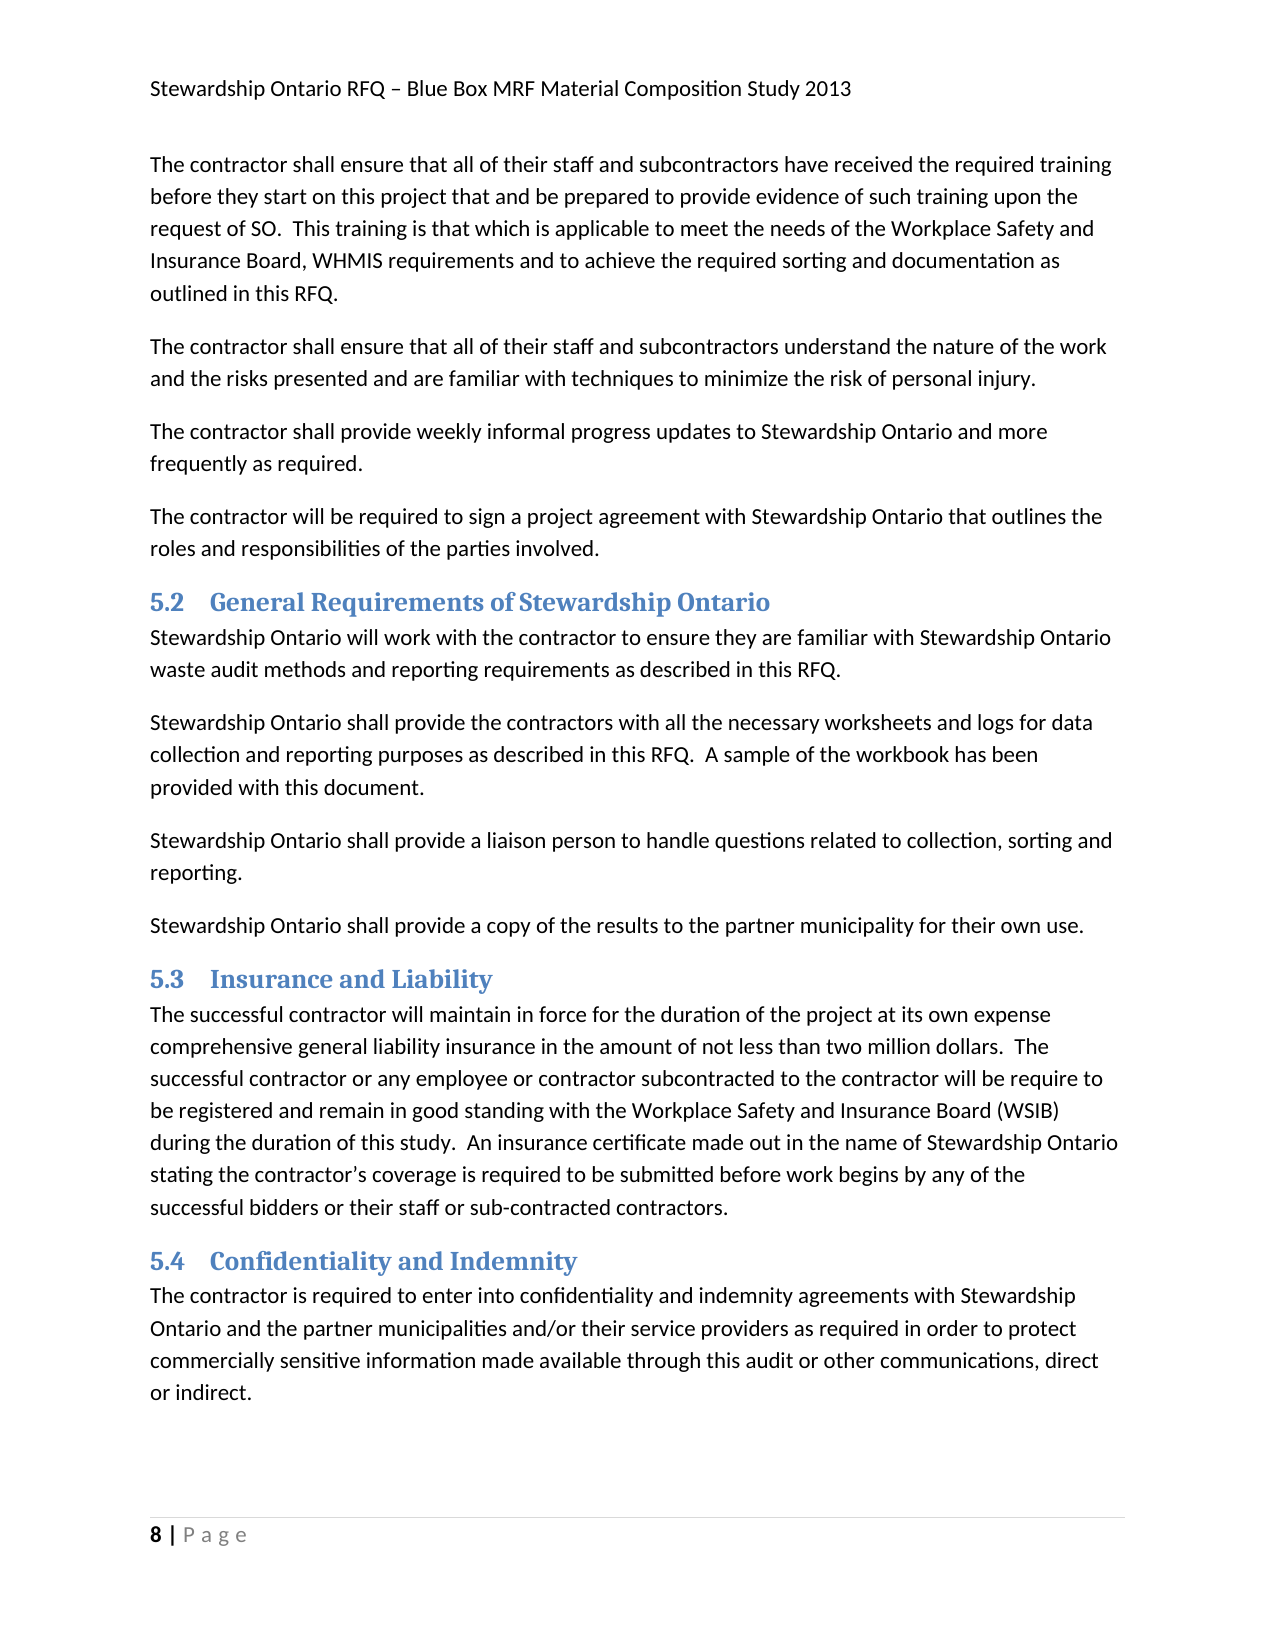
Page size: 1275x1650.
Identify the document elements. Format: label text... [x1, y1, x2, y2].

subtitle Insurance and Liability [150, 964, 1125, 995]
text Stewardship Ontario will work with the contractor to ensure they are familiar with Stewardship Ontario waste audit methods and reporting requirements as described in this RFQ. [150, 623, 1125, 683]
text The contractor shall ensure that all of their staff and subcontractors understand the nature of the work and the risks presented and are familiar with techniques to minimize the risk of personal injury. [150, 332, 1125, 392]
text Stewardship Ontario shall provide a copy of the results to the partner municipality for their own use. [150, 911, 1125, 939]
text The contractor will be required to sign a project agreement with Stewardship Ontario that outlines the roles and responsibilities of the parties involved. [150, 502, 1125, 562]
text The contractor shall ensure that all of their staff and subcontractors have received the required training before they start on this project that and be prepared to provide evidence of such training upon the request of SO. This training is that which is applicable to meet the needs of the Workplace Safety and Insurance Board, WHMIS requirements and to achieve the required sorting and documentation as outlined in this RFQ. [150, 150, 1125, 307]
text The contractor shall provide weekly informal progress updates to Stewardship Ontario and more frequently as required. [150, 417, 1125, 477]
text The successful contractor will maintain in force for the duration of the project at its own expense comprehensive general liability insurance in the amount of not less than two million dollars. The successful contractor or any employee or contractor subcontracted to the contractor will be require to be registered and remain in good standing with the Workplace Safety and Insurance Board (WSIB) during the duration of this study. An insurance certificate made out in the name of Stewardship Ontario stating the contractor’s coverage is required to be submitted before work begins by any of the successful bidders or their staff or sub-contracted contractors. [150, 1000, 1125, 1221]
text Stewardship Ontario shall provide a liaison person to handle questions related to collection, sorting and reporting. [150, 826, 1125, 886]
subtitle General Requirements of Stewardship Ontario [150, 587, 1125, 618]
text The contractor is required to enter into confidentiality and indemnity agreements with Stewardship Ontario and the partner municipalities and/or their service providers as required in order to protect commercially sensitive information made available through this audit or other communications, direct or indirect. [150, 1282, 1125, 1406]
subtitle Confidentiality and Indemnity [150, 1246, 1125, 1277]
text Stewardship Ontario shall provide the contractors with all the necessary worksheets and logs for data collection and reporting purposes as described in this RFQ. A sample of the workbook has been provided with this document. [150, 708, 1125, 801]
